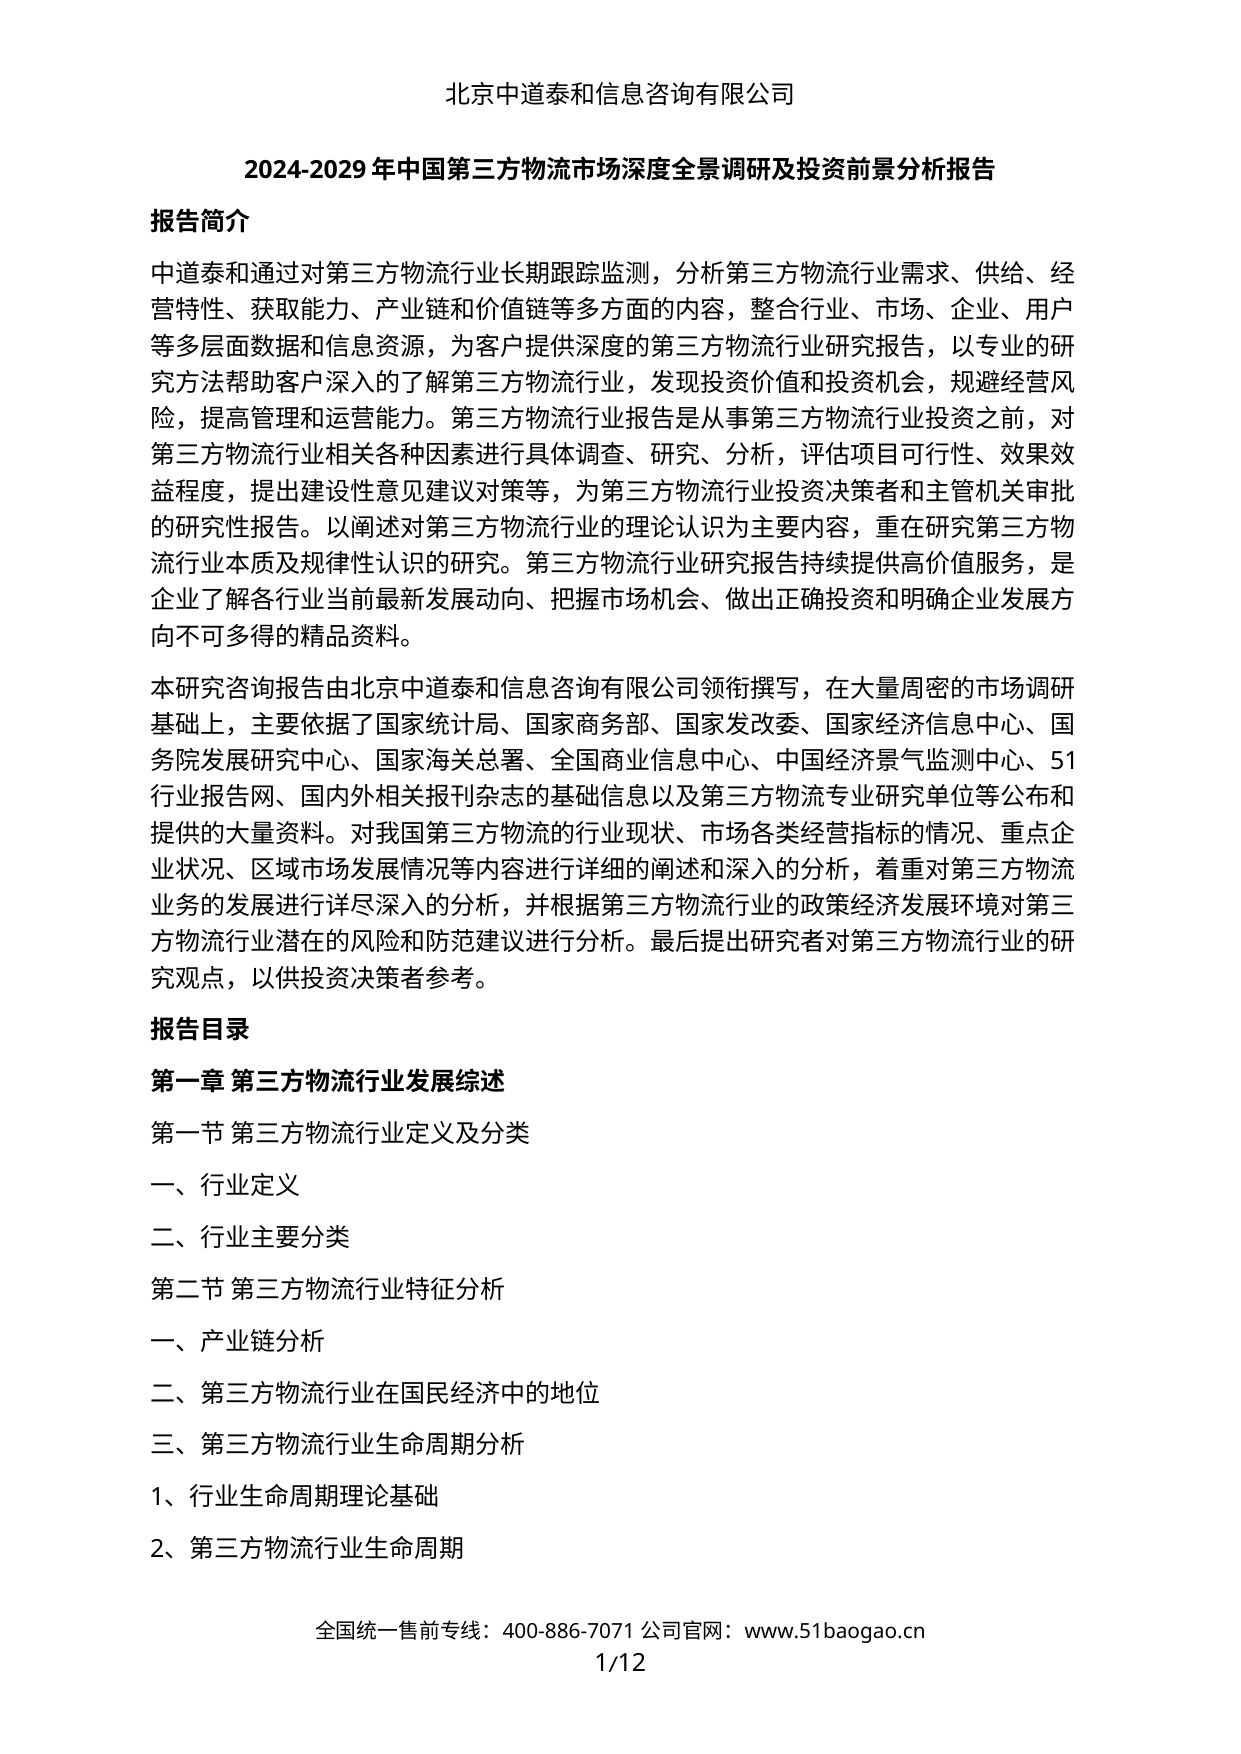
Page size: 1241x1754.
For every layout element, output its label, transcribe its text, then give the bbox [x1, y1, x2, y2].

text 一、产业链分析 [150, 1321, 1090, 1357]
text 二、第三方物流行业在国民经济中的地位 [150, 1373, 1090, 1409]
text 中道泰和通过对第三方物流行业长期跟踪监测，分析第三方物流行业需求、供给、经营特性、获取能力、产业链和价值链等多方面的内容，整合行业、市场、企业、用户等多层面数据和信息资源，为客户提供深度的第三方物流行业研究报告，以专业的研究方法帮助客户深入的了解第三方物流行业，发现投资价值和投资机会，规避经营风险，提高管理和运营能力。第三方物流行业报告是从事第三方物流行业投资之前，对第三方物流行业相关各种因素进行具体调查、研究、分析，评估项目可行性、效果效益程度，提出建设性意见建议对策等，为第三方物流行业投资决策者和主管机关审批的研究性报告。以阐述对第三方物流行业的理论认识为主要内容，重在研究第三方物流行业本质及规律性认识的研究。第三方物流行业研究报告持续提供高价值服务，是企业了解各行业当前最新发展动向、把握市场机会、做出正确投资和明确企业发展方向不可多得的精品资料。 [150, 254, 1090, 652]
text 第二节 第三方物流行业特征分析 [150, 1269, 1090, 1306]
text 本研究咨询报告由北京中道泰和信息咨询有限公司领衔撰写，在大量周密的市场调研基础上，主要依据了国家统计局、国家商务部、国家发改委、国家经济信息中心、国务院发展研究中心、国家海关总署、全国商业信息中心、中国经济景气监测中心、51行业报告网、国内外相关报刊杂志的基础信息以及第三方物流专业研究单位等公布和提供的大量资料。对我国第三方物流的行业现状、市场各类经营指标的情况、重点企业状况、区域市场发展情况等内容进行详细的阐述和深入的分析，着重对第三方物流业务的发展进行详尽深入的分析，并根据第三方物流行业的政策经济发展环境对第三方物流行业潜在的风险和防范建议进行分析。最后提出研究者对第三方物流行业的研究观点，以供投资决策者参考。 [150, 668, 1090, 994]
text 2024-2029年中国第三方物流市场深度全景调研及投资前景分析报告 [150, 150, 1090, 186]
text 2、第三方物流行业生命周期 [150, 1529, 1090, 1565]
text 1、行业生命周期理论基础 [150, 1477, 1090, 1513]
text 报告简介 [150, 202, 1090, 238]
text 二、行业主要分类 [150, 1217, 1090, 1254]
text 一、行业定义 [150, 1166, 1090, 1202]
text 报告目录 [150, 1010, 1090, 1046]
text 三、第三方物流行业生命周期分析 [150, 1425, 1090, 1461]
text 第一章 第三方物流行业发展综述 [150, 1062, 1090, 1098]
text 第一节 第三方物流行业定义及分类 [150, 1114, 1090, 1150]
